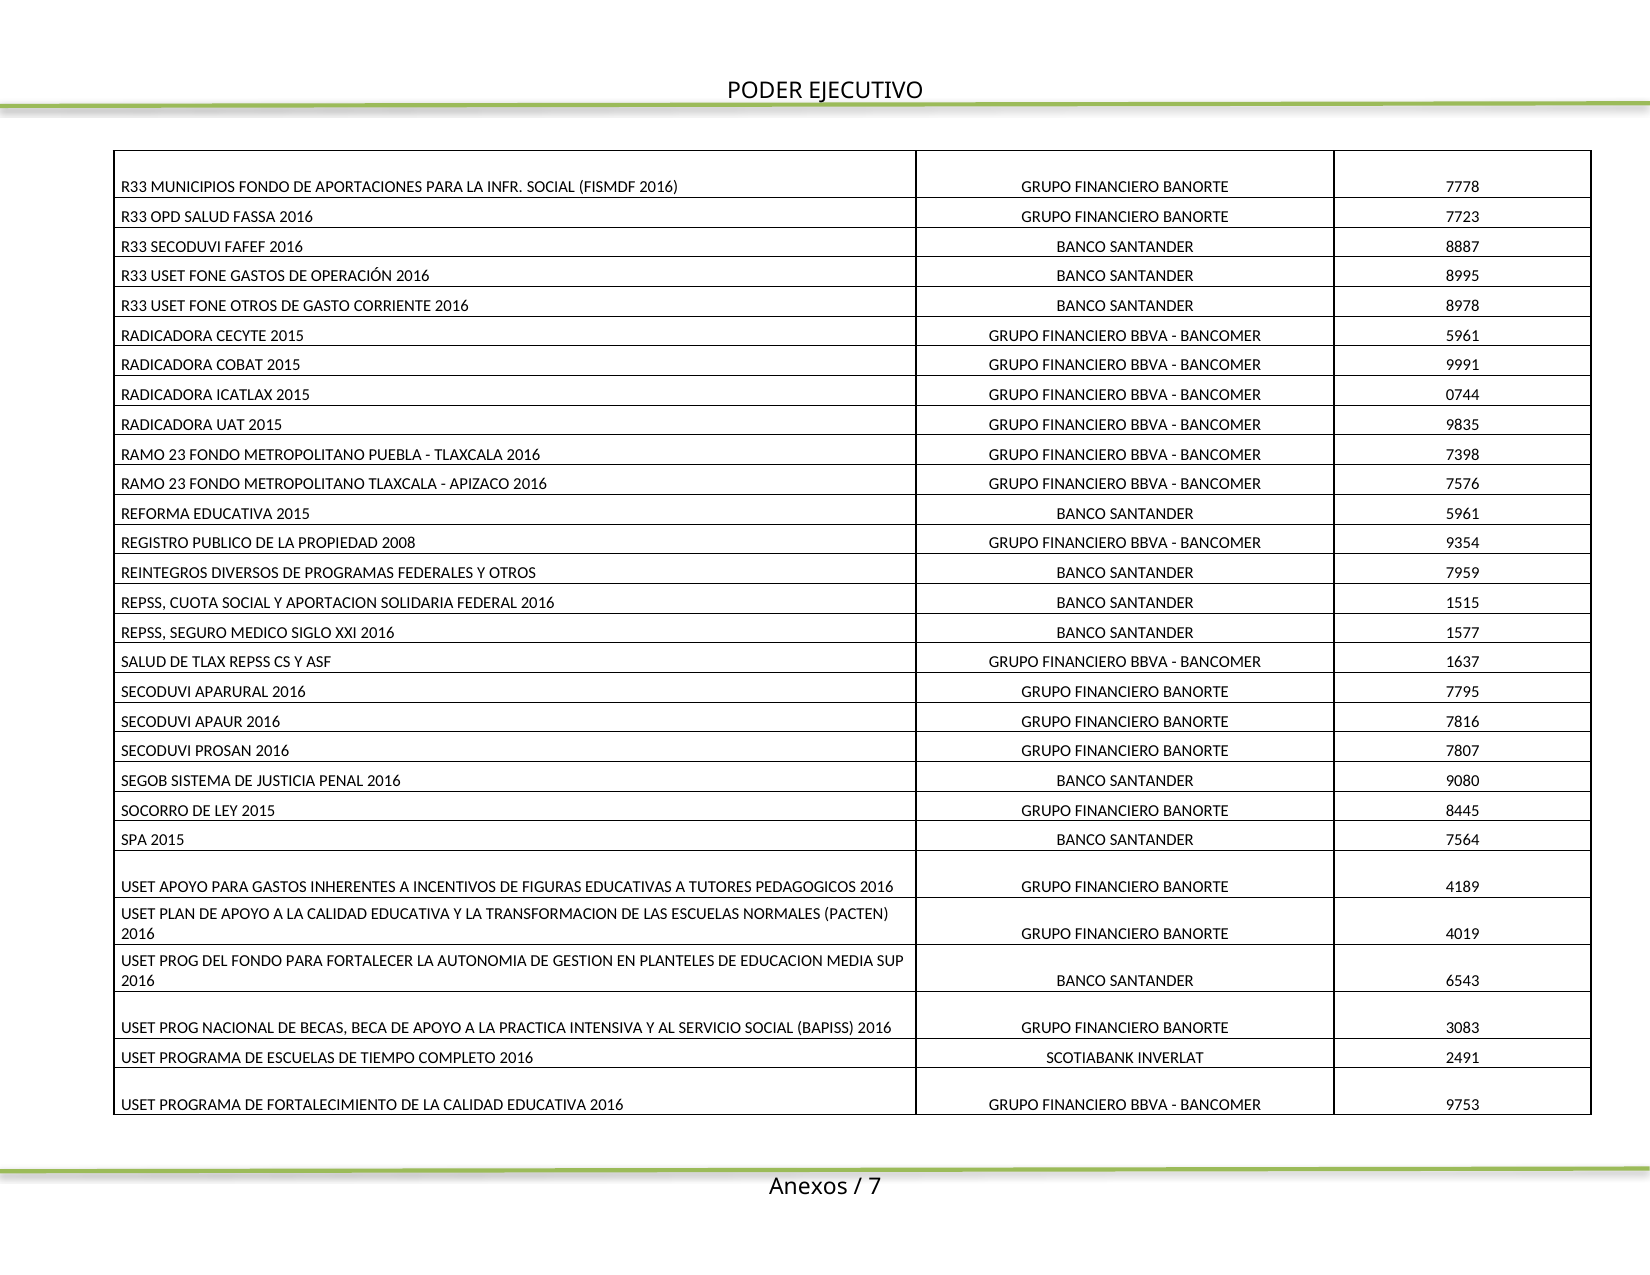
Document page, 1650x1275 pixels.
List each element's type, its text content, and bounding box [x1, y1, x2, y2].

table_cell 2491 [1335, 1039, 1590, 1067]
table_cell BANCO SANTANDER [917, 287, 1333, 316]
table_cell 5961 [1335, 317, 1590, 345]
table_cell 5961 [1335, 495, 1590, 523]
table_cell BANCO SANTANDER [917, 228, 1333, 256]
table_cell 9991 [1335, 346, 1590, 375]
table_cell 1577 [1335, 614, 1590, 642]
table_cell USET PROG NACIONAL DE BECAS, BECA DE APOYO A LA PRACTICA INTENSIVA Y AL SERVICIO SOCIAL (BAPISS) 2016 [115, 992, 915, 1037]
table_cell GRUPO FINANCIERO BBVA - BANCOMER [917, 465, 1333, 494]
table_cell 8887 [1335, 228, 1590, 256]
table_cell 8445 [1335, 792, 1590, 820]
table_cell REFORMA EDUCATIVA 2015 [115, 495, 915, 523]
table_cell BANCO SANTANDER [917, 762, 1333, 791]
table_cell 8978 [1335, 287, 1590, 316]
table_cell GRUPO FINANCIERO BBVA - BANCOMER [917, 435, 1333, 464]
table_cell 9835 [1335, 406, 1590, 434]
table_cell BANCO SANTANDER [917, 554, 1333, 583]
table_cell SEGOB SISTEMA DE JUSTICIA PENAL 2016 [115, 762, 915, 791]
table_cell RADICADORA CECYTE 2015 [115, 317, 915, 345]
table_cell 7576 [1335, 465, 1590, 494]
table_cell USET APOYO PARA GASTOS INHERENTES A INCENTIVOS DE FIGURAS EDUCATIVAS A TUTORES PEDAGOGICOS 2016 [115, 851, 915, 897]
table_cell 8995 [1335, 257, 1590, 286]
table_cell RADICADORA ICATLAX 2015 [115, 376, 915, 405]
table_cell USET PROGRAMA DE ESCUELAS DE TIEMPO COMPLETO 2016 [115, 1039, 915, 1067]
table_cell SECODUVI PROSAN 2016 [115, 732, 915, 761]
table_cell USET PROG DEL FONDO PARA FORTALECER LA AUTONOMIA DE GESTION EN PLANTELES DE EDUCACION MEDIA SUP 2016 [115, 945, 915, 991]
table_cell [917, 1068, 1333, 1114]
table_cell 7723 [1335, 198, 1590, 227]
table_cell REINTEGROS DIVERSOS DE PROGRAMAS FEDERALES Y OTROS [115, 554, 915, 583]
table_cell RAMO 23 FONDO METROPOLITANO TLAXCALA - APIZACO 2016 [115, 465, 915, 494]
table_cell 7959 [1335, 554, 1590, 583]
table_cell GRUPO FINANCIERO BANORTE [917, 992, 1333, 1037]
table_cell REPSS, SEGURO MEDICO SIGLO XXI 2016 [115, 614, 915, 642]
table_cell 7807 [1335, 732, 1590, 761]
table_cell SALUD DE TLAX REPSS CS Y ASF [115, 643, 915, 672]
table_cell SOCORRO DE LEY 2015 [115, 792, 915, 820]
table_cell SPA 2015 [115, 821, 915, 850]
table_cell GRUPO FINANCIERO BANORTE [917, 792, 1333, 820]
table_cell GRUPO FINANCIERO BANORTE [917, 898, 1333, 944]
table_cell 1637 [1335, 643, 1590, 672]
table_cell GRUPO FINANCIERO BBVA - BANCOMER [917, 525, 1333, 553]
table_cell GRUPO FINANCIERO BBVA - BANCOMER [917, 406, 1333, 434]
table_cell BANCO SANTANDER [917, 614, 1333, 642]
table_cell 6543 [1335, 945, 1590, 991]
table_cell RADICADORA UAT 2015 [115, 406, 915, 434]
table_cell GRUPO FINANCIERO BBVA - BANCOMER [917, 317, 1333, 345]
table_cell R33 USET FONE OTROS DE GASTO CORRIENTE 2016 [115, 287, 915, 316]
table_cell 7564 [1335, 821, 1590, 850]
table_cell GRUPO FINANCIERO BBVA - BANCOMER [917, 376, 1333, 405]
table_cell 7816 [1335, 703, 1590, 731]
table_cell 4189 [1335, 851, 1590, 897]
table_cell SCOTIABANK INVERLAT [917, 1039, 1333, 1067]
table_cell GRUPO FINANCIERO BANORTE [917, 673, 1333, 702]
table_cell BANCO SANTANDER [917, 945, 1333, 991]
table_cell 7778 [1335, 151, 1590, 197]
table_cell SECODUVI APARURAL 2016 [115, 673, 915, 702]
table_cell GRUPO FINANCIERO BANORTE [917, 732, 1333, 761]
table_cell 9080 [1335, 762, 1590, 791]
table_cell 7398 [1335, 435, 1590, 464]
table_cell 4019 [1335, 898, 1590, 944]
table_cell REPSS, CUOTA SOCIAL Y APORTACION SOLIDARIA FEDERAL 2016 [115, 584, 915, 612]
table_cell GRUPO FINANCIERO BANORTE [917, 703, 1333, 731]
table_cell 1515 [1335, 584, 1590, 612]
table_cell BANCO SANTANDER [917, 495, 1333, 523]
table_cell 7795 [1335, 673, 1590, 702]
table_cell 9753 [1335, 1068, 1590, 1114]
table_cell R33 SECODUVI FAFEF 2016 [115, 228, 915, 256]
table_cell USET PLAN DE APOYO A LA CALIDAD EDUCATIVA Y LA TRANSFORMACION DE LAS ESCUELAS NORMALES (PACTEN) 2016 [115, 898, 915, 944]
table_cell USET PROGRAMA DE FORTALECIMIENTO DE LA CALIDAD EDUCATIVA 2016 [115, 1068, 915, 1114]
table_cell 9354 [1335, 525, 1590, 553]
table_cell BANCO SANTANDER [917, 584, 1333, 612]
table_cell REGISTRO PUBLICO DE LA PROPIEDAD 2008 [115, 525, 915, 553]
table_cell GRUPO FINANCIERO BANORTE [917, 198, 1333, 227]
table_cell GRUPO FINANCIERO BBVA - BANCOMER [917, 346, 1333, 375]
table_cell GRUPO FINANCIERO BANORTE [917, 851, 1333, 897]
table_cell RAMO 23 FONDO METROPOLITANO PUEBLA - TLAXCALA 2016 [115, 435, 915, 464]
table_cell R33 USET FONE GASTOS DE OPERACIÓN 2016 [115, 257, 915, 286]
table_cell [917, 151, 1333, 197]
table_cell SECODUVI APAUR 2016 [115, 703, 915, 731]
table_cell GRUPO FINANCIERO BBVA - BANCOMER [917, 643, 1333, 672]
table_cell RADICADORA COBAT 2015 [115, 346, 915, 375]
table_cell 0744 [1335, 376, 1590, 405]
table_cell 3083 [1335, 992, 1590, 1037]
table_cell BANCO SANTANDER [917, 257, 1333, 286]
table_cell R33 MUNICIPIOS FONDO DE APORTACIONES PARA LA INFR. SOCIAL (FISMDF 2016) [115, 151, 915, 197]
table_cell R33 OPD SALUD FASSA 2016 [115, 198, 915, 227]
table_cell BANCO SANTANDER [917, 821, 1333, 850]
